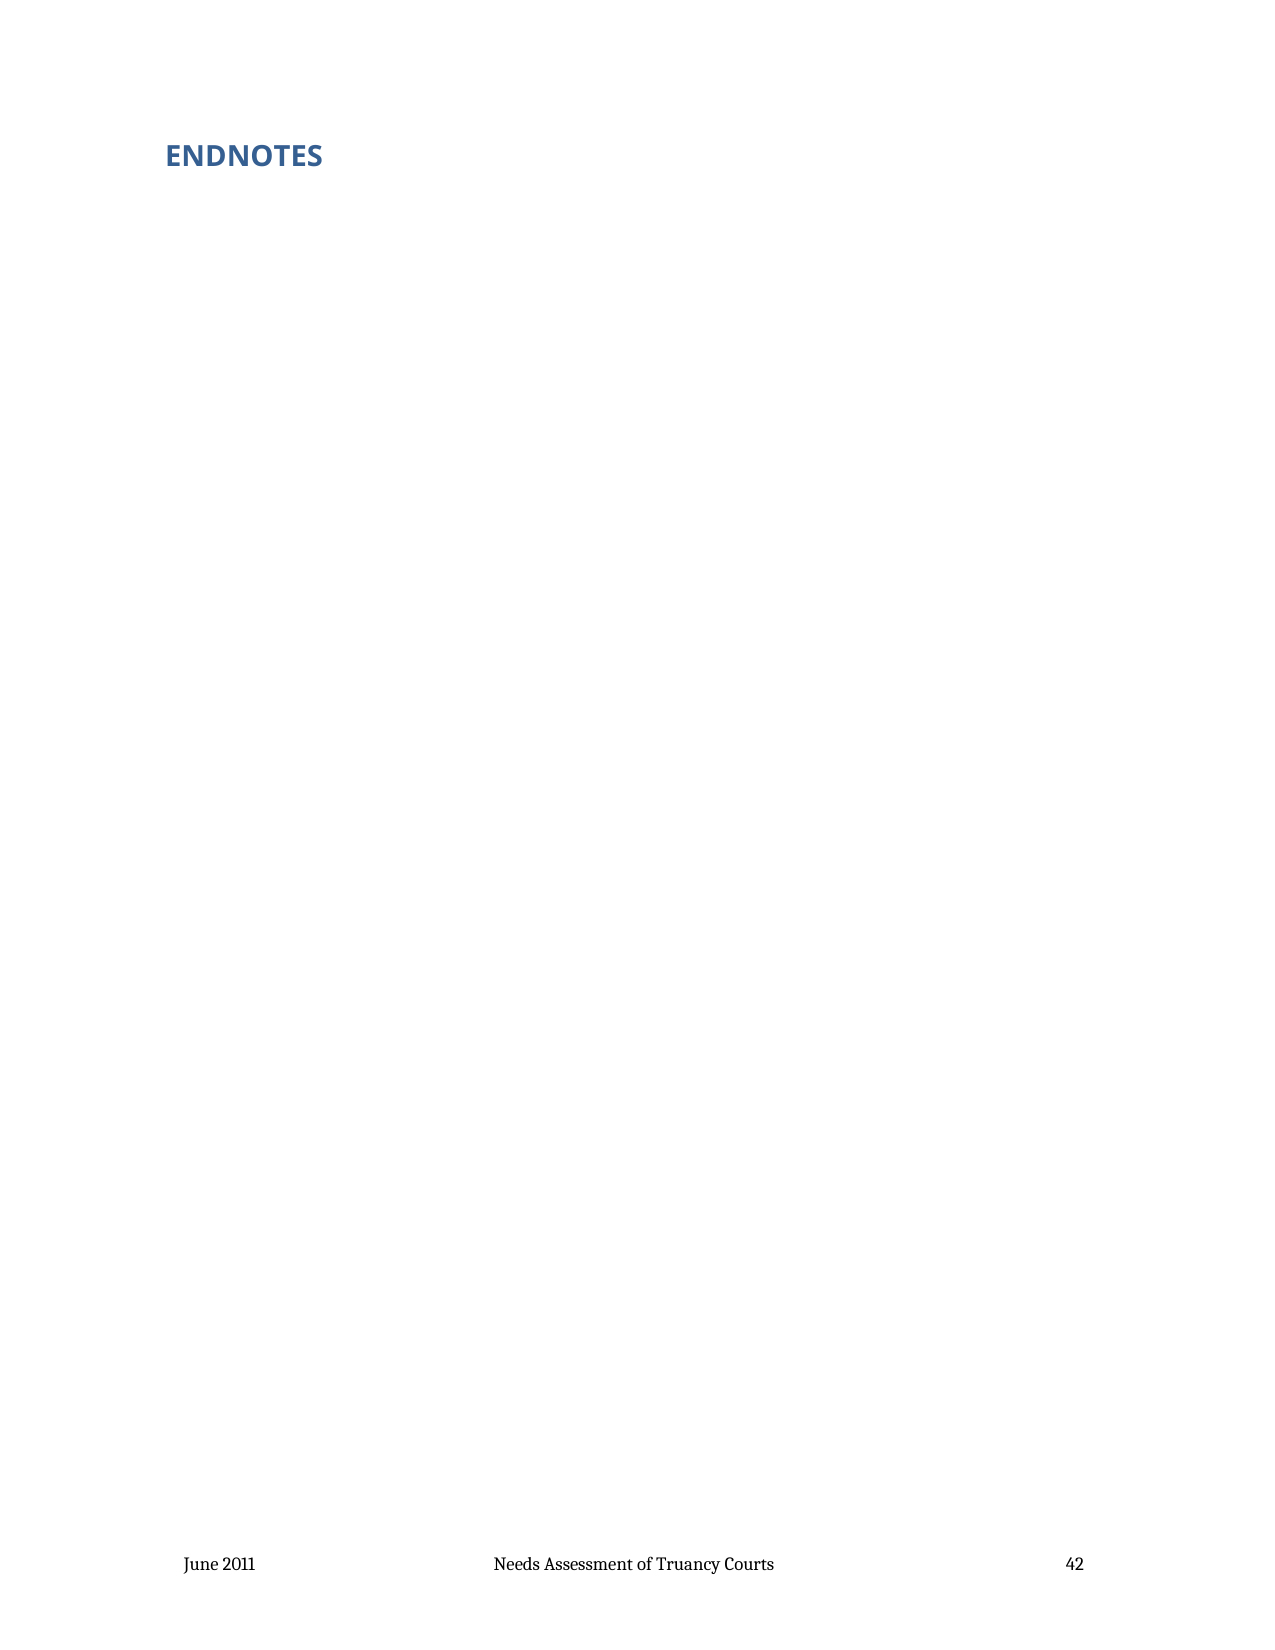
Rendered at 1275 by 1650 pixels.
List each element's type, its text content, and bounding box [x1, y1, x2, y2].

subtitle ENDNOTES [165, 135, 1140, 175]
